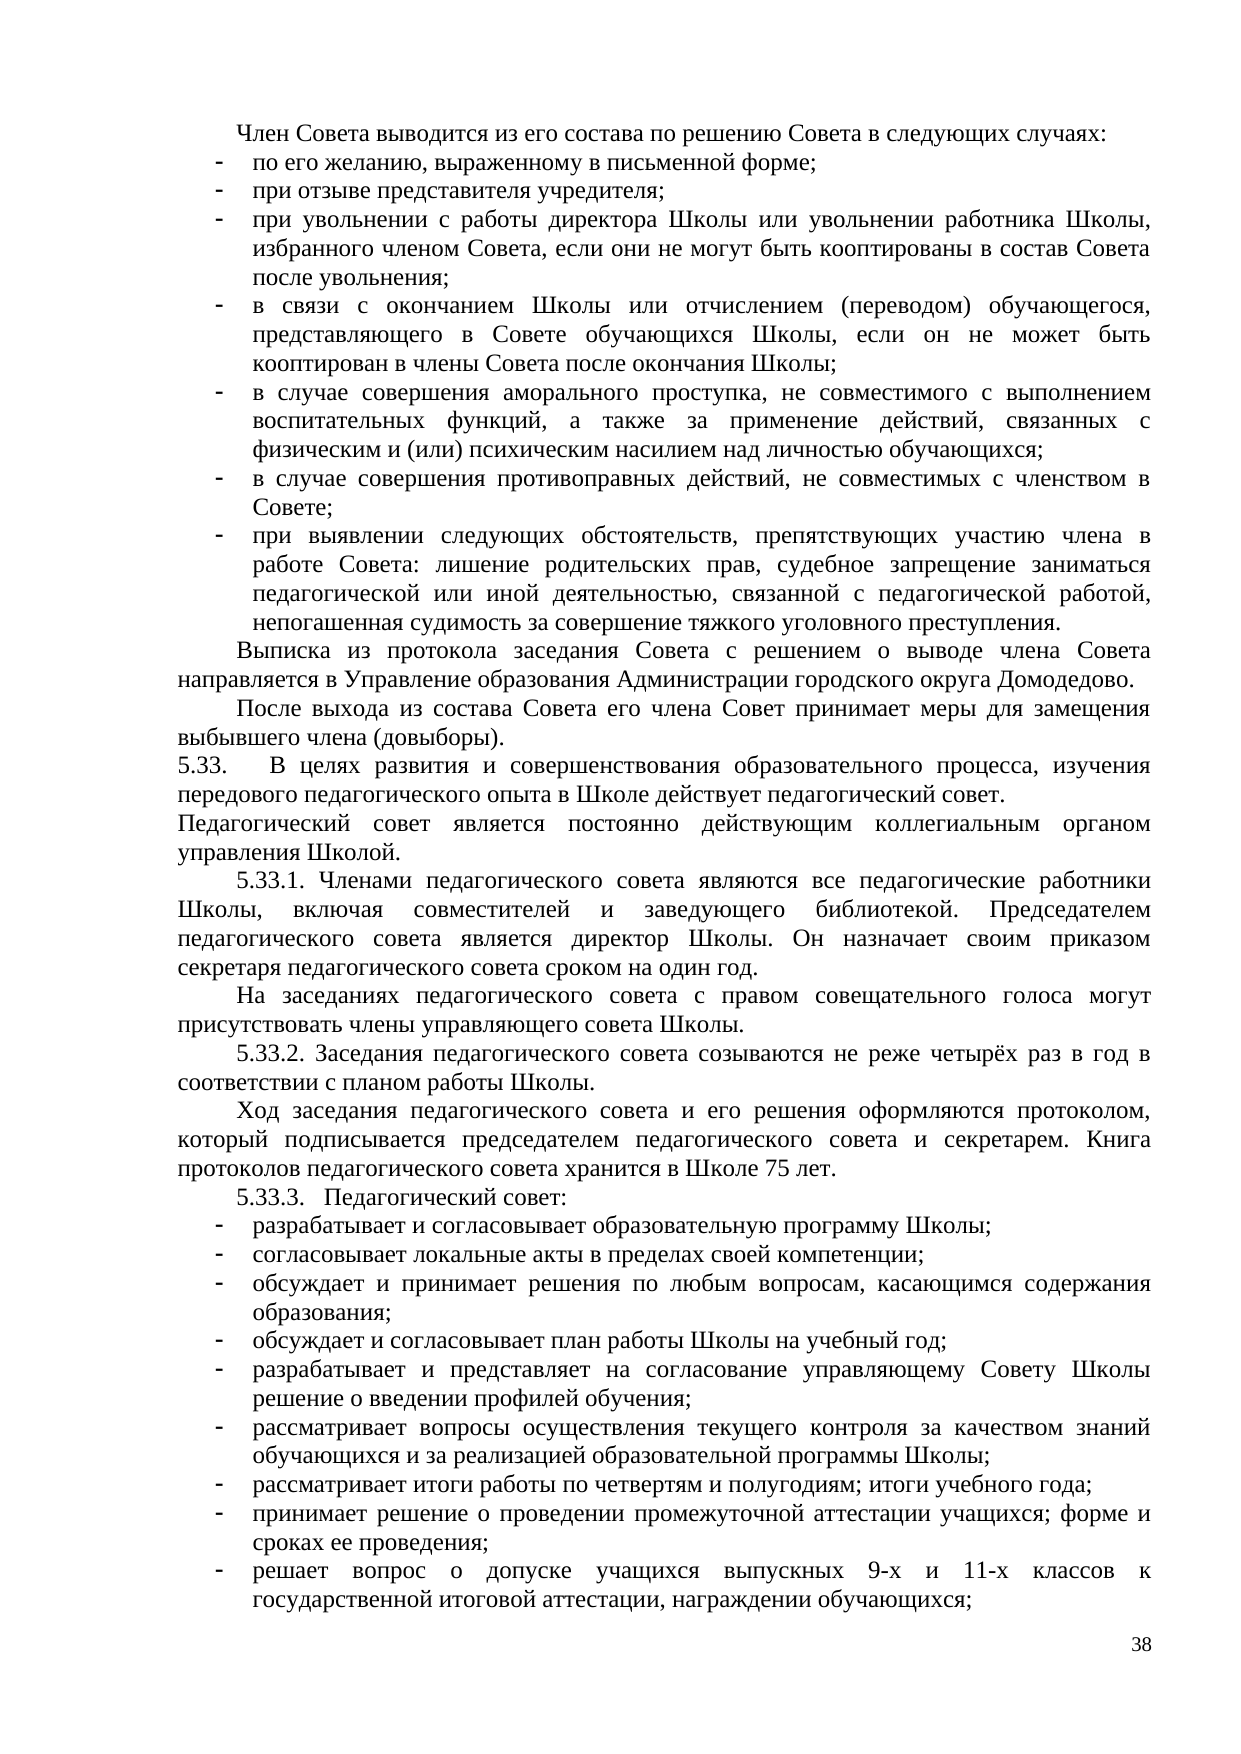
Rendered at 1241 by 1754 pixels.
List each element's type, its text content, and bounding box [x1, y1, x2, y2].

list обсуждает и согласовывает план работы Школы на учебный год; [215, 1326, 1152, 1354]
list в связи с окончанием Школы или отчислением (переводом) обучающегося, представляющего в Совете обучающихся Школы, если он не может быть кооптирован в члены Совета после окончания Школы; [215, 291, 1152, 377]
text Член Совета выводится из его состава по решению Совета в следующих случаях: [177, 118, 1152, 147]
text Педагогический совет является постоянно действующим коллегиальным органом управления Школой. [177, 808, 1152, 866]
text После выхода из состава Совета его члена Совет принимает меры для замещения выбывшего члена (довыборы). [177, 693, 1152, 751]
list при выявлении следующих обстоятельств, препятствующих участию члена в работе Совета: лишение родительских прав, судебное запрещение заниматься педагогической или иной деятельностью, связанной с педагогической работой, непогашенная судимость за совершение тяжкого уголовного преступления. [215, 521, 1152, 636]
list обсуждает и принимает решения по любым вопросам, касающимся содержания образования; [215, 1268, 1152, 1326]
list в случае совершения противоправных действий, не совместимых с членством в Совете; [215, 463, 1152, 521]
list рассматривает итоги работы по четвертям и полугодиям; итоги учебного года; [215, 1469, 1152, 1498]
list при увольнении с работы директора Школы или увольнении работника Школы, избранного членом Совета, если они не могут быть кооптированы в состав Совета после увольнения; [215, 204, 1152, 291]
list разрабатывает и согласовывает образовательную программу Школы; [215, 1211, 1152, 1239]
list в случае совершения аморального проступка, не совместимого с выполнением воспитательных функций, а также за применение действий, связанных с физическим и (или) психическим насилием над личностью обучающихся; [215, 377, 1152, 463]
list рассматривает вопросы осуществления текущего контроля за качеством знаний обучающихся и за реализацией образовательной программы Школы; [215, 1412, 1152, 1469]
text На заседаниях педагогического совета с правом совещательного голоса могут присутствовать члены управляющего совета Школы. [177, 981, 1152, 1038]
text 5.33.3. Педагогический совет: [177, 1182, 1152, 1211]
text Выписка из протокола заседания Совета с решением о выводе члена Совета направляется в Управление образования Администрации городского округа Домодедово. [177, 636, 1152, 693]
text 5.33.2. Заседания педагогического совета созываются не реже четырёх раз в год в соответствии с планом работы Школы. [177, 1038, 1152, 1096]
list решает вопрос о допуске учащихся выпускных 9-х и 11-х классов к государственной итоговой аттестации, награждении обучающихся; [215, 1556, 1152, 1613]
text Ход заседания педагогического совета и его решения оформляются протоколом, который подписывается председателем педагогического совета и секретарем. Книга протоколов педагогического совета хранится в Школе 75 лет. [177, 1096, 1152, 1182]
list согласовывает локальные акты в пределах своей компетенции; [215, 1239, 1152, 1268]
list разрабатывает и представляет на согласование управляющему Совету Школы решение о введении профилей обучения; [215, 1354, 1152, 1412]
list принимает решение о проведении промежуточной аттестации учащихся; форме и сроках ее проведения; [215, 1498, 1152, 1556]
text 5.33. В целях развития и совершенствования образовательного процесса, изучения передового педагогического опыта в Школе действует педагогический совет. [177, 751, 1152, 808]
list по его желанию, выраженному в письменной форме; [215, 147, 1152, 176]
list при отзыве представителя учредителя; [215, 176, 1152, 204]
text 5.33.1. Членами педагогического совета являются все педагогические работники Школы, включая совместителей и заведующего библиотекой. Председателем педагогического совета является директор Школы. Он назначает своим приказом секретаря педагогического совета сроком на один год. [177, 866, 1152, 981]
